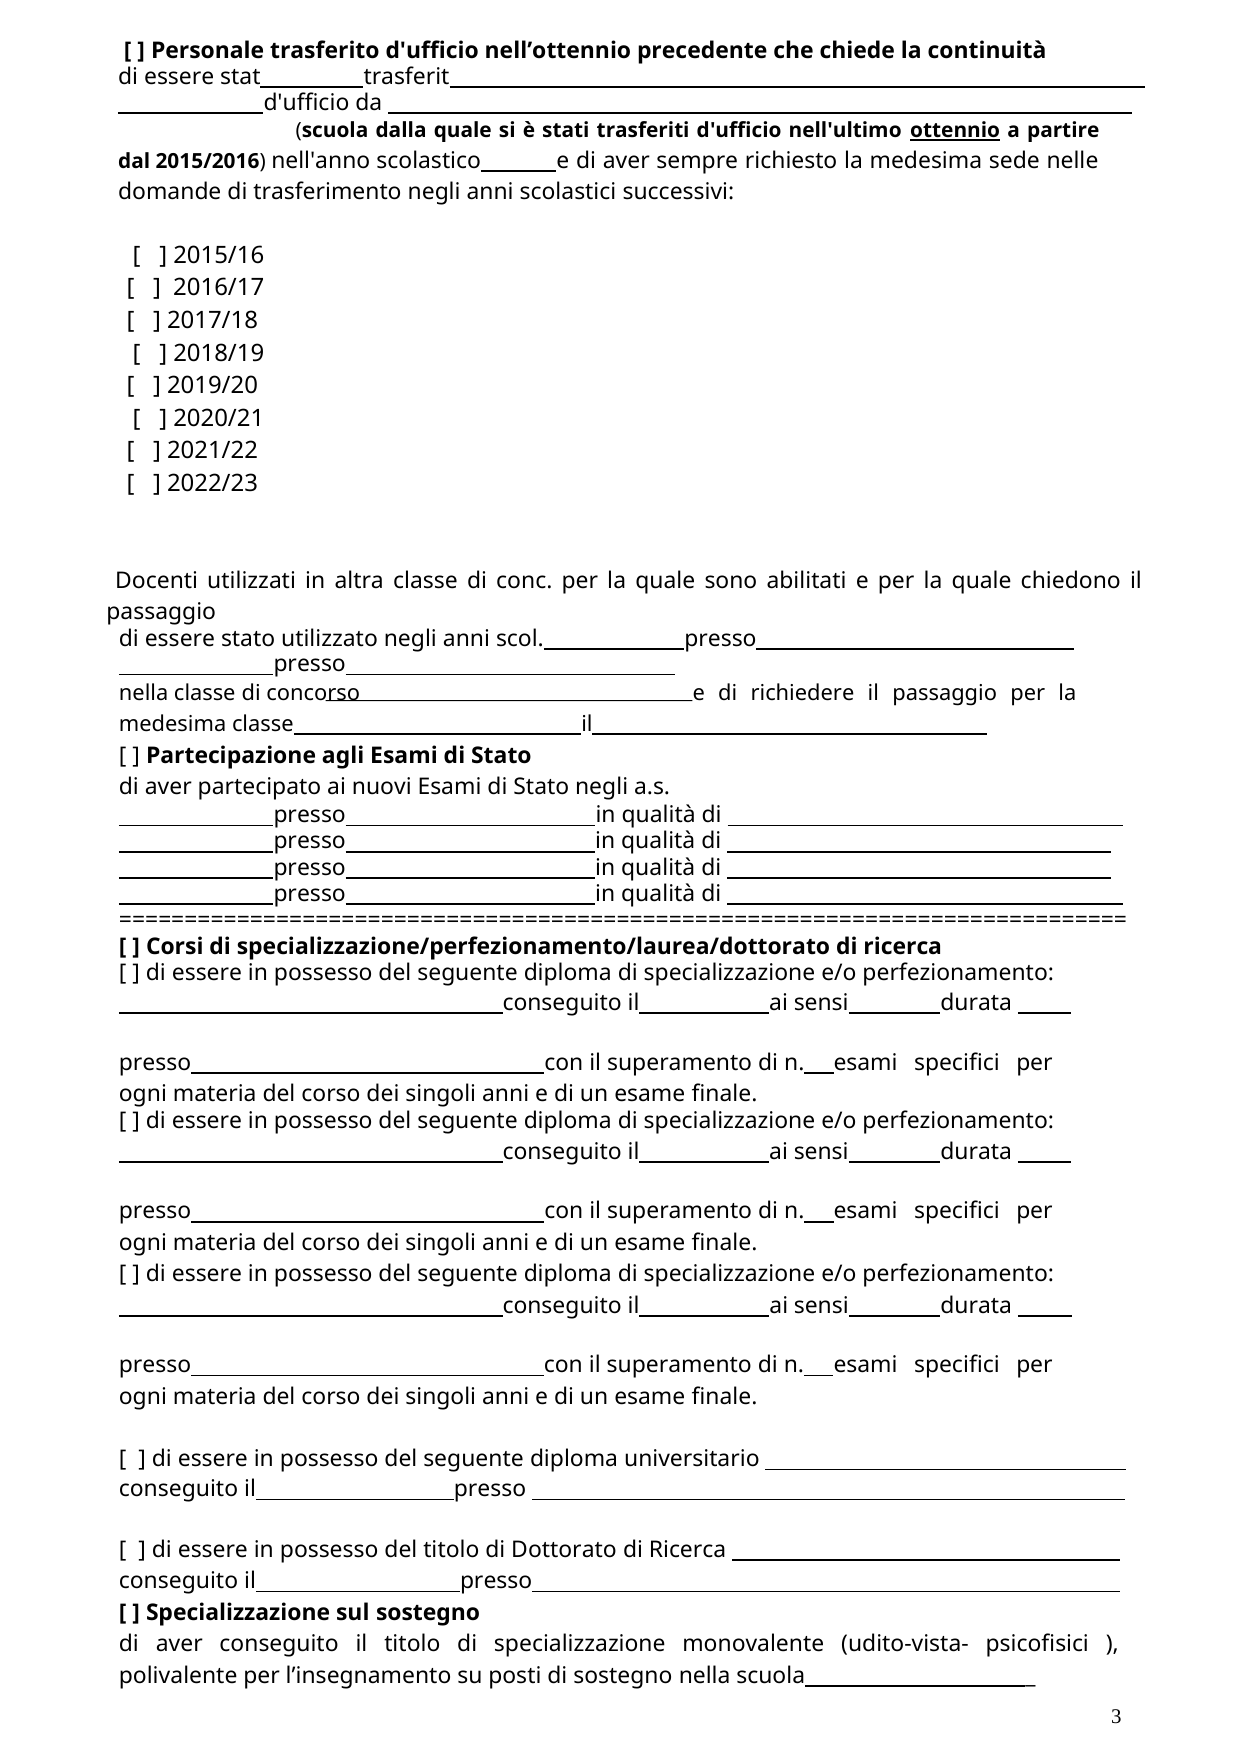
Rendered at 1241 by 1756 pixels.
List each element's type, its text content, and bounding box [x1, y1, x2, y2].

text [ ] Personale trasferito d'ufficio nell’ottennio precedente che chiede la continuità [124, 37, 1144, 63]
text presso [119, 651, 1144, 677]
text presso con il superamento di n. esami specifici per ogni materia del corso dei singoli anni e di un esame finale. [119, 1348, 1053, 1411]
text [ ] 2017/18 [77, 303, 1144, 335]
text di essere stat trasferit d'ufficio da [118, 63, 1144, 115]
text conseguito il ai sensi durata [119, 986, 1144, 1017]
text di aver partecipato ai nuovi Esami di Stato negli a.s. [119, 770, 1144, 802]
text presso in qualità di [119, 880, 1144, 907]
text [ ] di essere in possesso del seguente diploma di specializzazione e/o perfezionamento: [119, 1257, 1144, 1288]
text Docenti utilizzati in altra classe di conc. per la quale sono abilitati e per la quale chiedono il passaggio [106, 564, 1144, 626]
text [ ] 2018/19 [77, 335, 1144, 368]
text conseguito il ai sensi durata [119, 1135, 1144, 1166]
text [ ] 2016/17 [77, 270, 1144, 303]
text ============================================================================= [119, 907, 1144, 933]
text (scuola dalla quale si è stati trasferiti d'ufficio nell'ultimo ottennio a partire dal 2015/2016) nell'anno scolastico e di aver sempre richiesto la medesima sede nelle domande di trasferimento negli anni scolastici successivi: [118, 115, 1099, 206]
text presso in qualità di [119, 802, 1144, 828]
text [ ] di essere in possesso del seguente diploma di specializzazione e/o perfezionamento: [119, 1108, 1144, 1134]
text di essere stato utilizzato negli anni scol. presso [119, 626, 1144, 651]
text [ ] di essere in possesso del titolo di Dottorato di Ricerca conseguito il presso [ ] Specializzazione sul sostegno [119, 1533, 1126, 1627]
text [ ] 2015/16 [77, 238, 1144, 270]
text [ ] Corsi di specializzazione/perfezionamento/laurea/dottorato di ricerca [119, 933, 1144, 959]
text [ ] 2022/23 [77, 466, 1144, 498]
text [ ] 2020/21 [77, 401, 1144, 433]
subtitle [ ] Partecipazione agli Esami di Stato [119, 739, 1144, 770]
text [119, 1627, 1120, 1690]
text [ ] 2021/22 [77, 433, 1144, 466]
text nella classe di concorso e di richiedere il passaggio per la medesima classe il [119, 677, 1077, 737]
text presso in qualità di [119, 854, 1144, 880]
text [ ] di essere in possesso del seguente diploma di specializzazione e/o perfezionamento: [119, 959, 1144, 986]
text [ ] di essere in possesso del seguente diploma universitario conseguito il presso [119, 1442, 1126, 1503]
text [ ] 2019/20 [77, 368, 1144, 401]
text conseguito il ai sensi durata [119, 1289, 1144, 1320]
text presso con il superamento di n. esami specifici per ogni materia del corso dei singoli anni e di un esame finale. [119, 1046, 1053, 1108]
text presso in qualità di [119, 828, 1144, 854]
text presso con il superamento di n. esami specifici per ogni materia del corso dei singoli anni e di un esame finale. [119, 1194, 1053, 1257]
